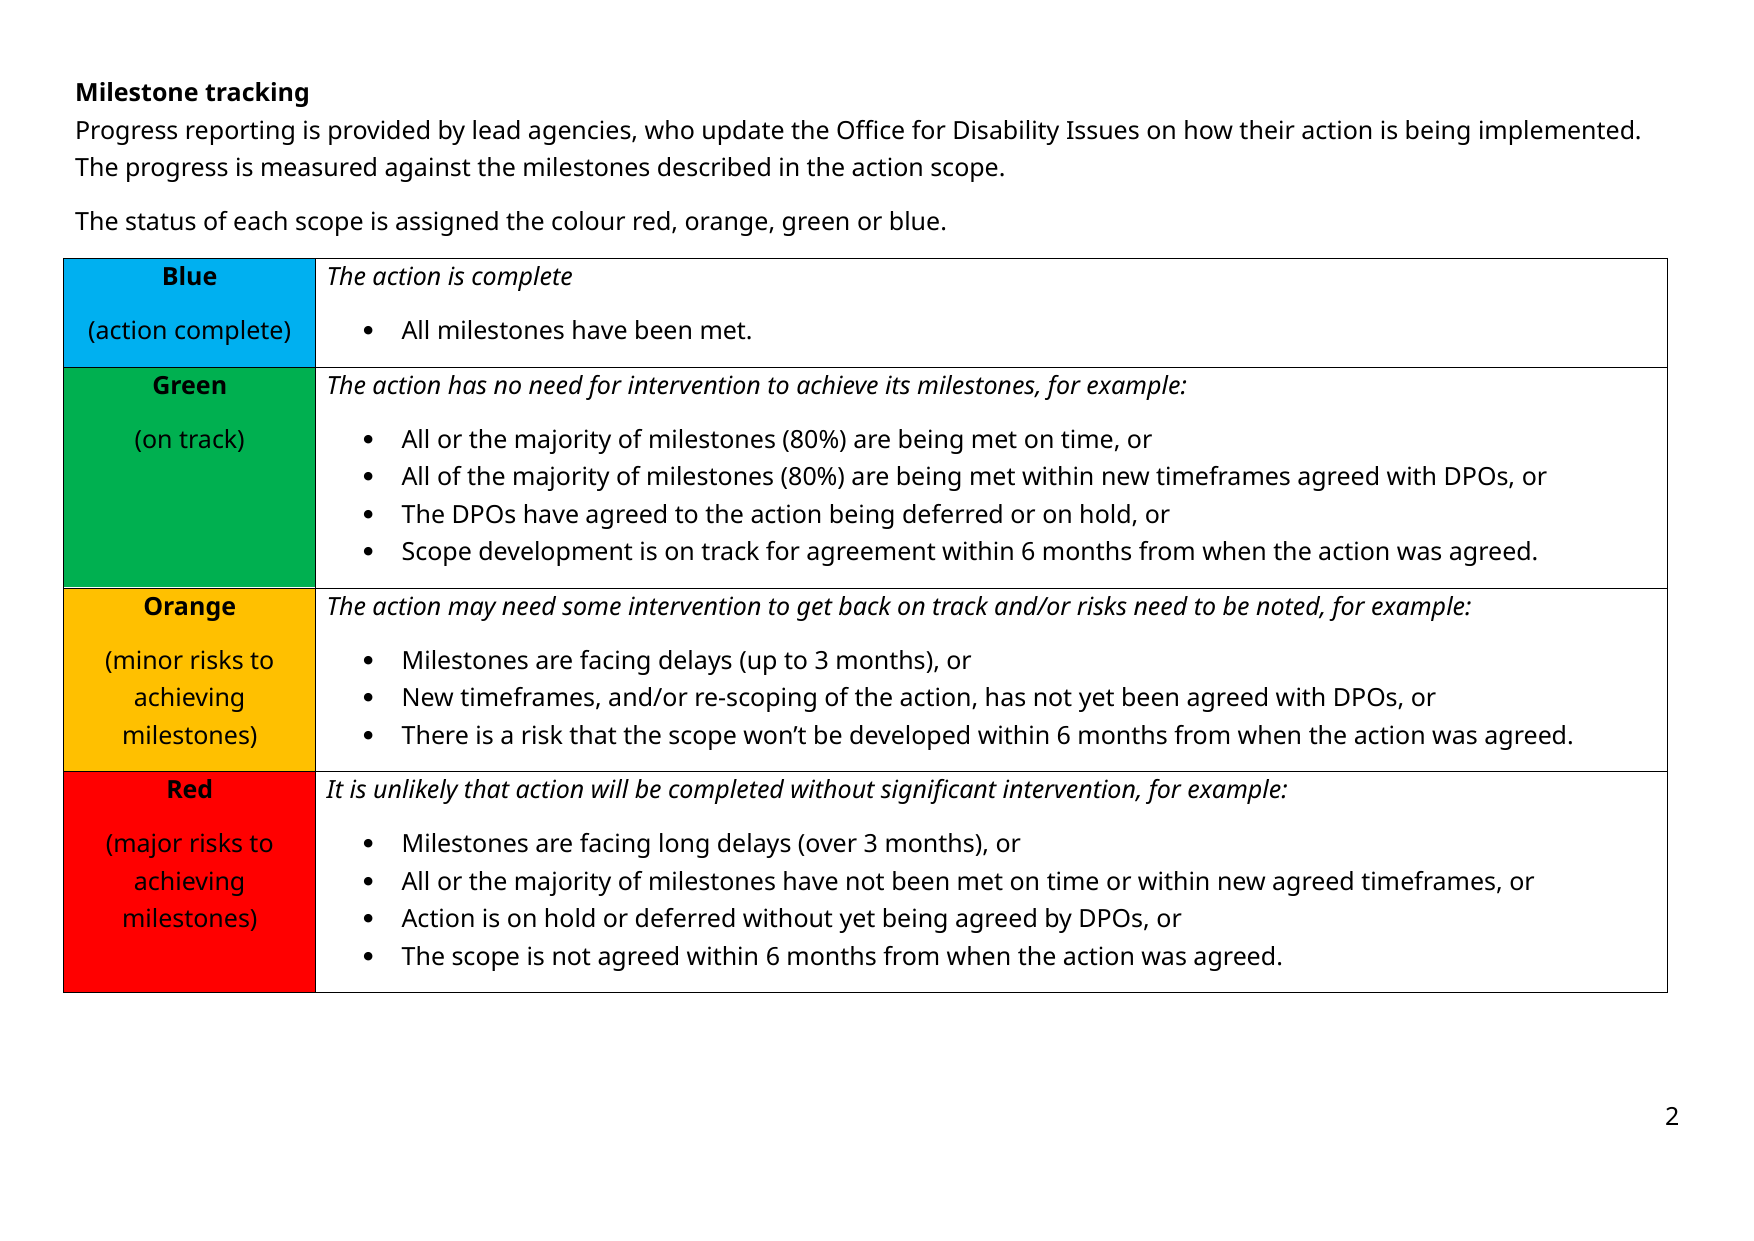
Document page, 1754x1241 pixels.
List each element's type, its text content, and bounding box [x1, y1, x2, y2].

table_cell The action may need some intervention to get back on track and/or risks need to be noted, for example: Milestones are facing delays (up to 3 months), or New timeframes, and/or re-scoping of the action, has not yet been agreed with DPOs, or There is a risk that the scope won’t be developed within 6 months from when the action was agreed. [316, 589, 1667, 771]
table_cell Orange (minor risks to achieving milestones) [64, 589, 315, 771]
table_cell The action has no need for intervention to achieve its milestones, for example: All or the majority of milestones (80%) are being met on time, or All of the majority of milestones (80%) are being met within new timeframes agreed with DPOs, or The DPOs have agreed to the action being deferred or on hold, or Scope development is on track for agreement within 6 months from when the action was agreed. [316, 368, 1667, 587]
subtitle Milestone tracking [75, 75, 1679, 109]
text Progress reporting is provided by lead agencies, who update the Office for Disability Issues on how their action is being implemented. The progress is measured against the milestones described in the action scope. [75, 112, 1679, 184]
table_cell Green (on track) [64, 368, 315, 587]
table_cell It is unlikely that action will be completed without significant intervention, for example: Milestones are facing long delays (over 3 months), or All or the majority of milestones have not been met on time or within new agreed timeframes, or Action is on hold or deferred without yet being agreed by DPOs, or The scope is not agreed within 6 months from when the action was agreed. [316, 772, 1667, 992]
text The status of each scope is assigned the colour red, orange, green or blue. [75, 204, 1679, 238]
table_cell Red (major risks to achieving milestones) [64, 772, 315, 992]
table_header Blue (action complete) [64, 259, 315, 367]
table_header The action is complete All milestones have been met. [316, 259, 1667, 367]
